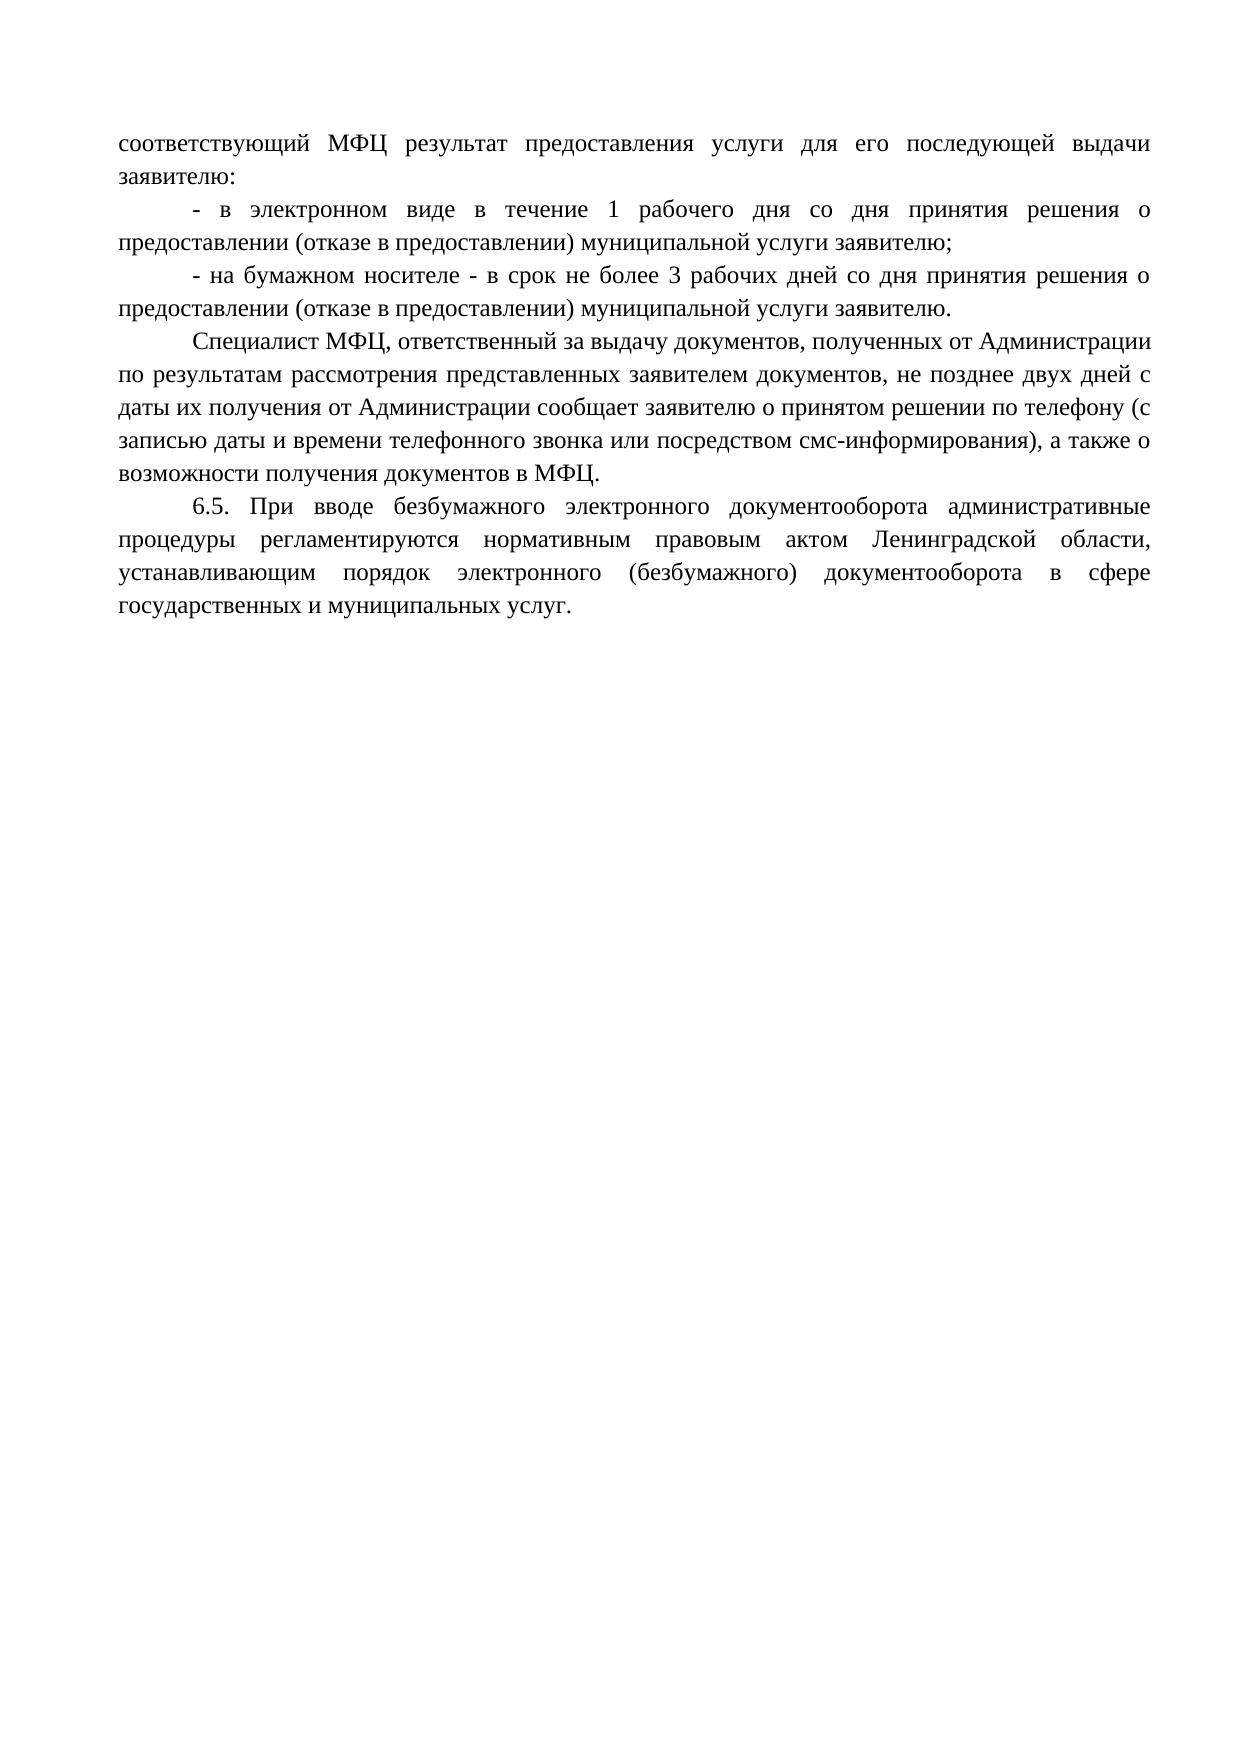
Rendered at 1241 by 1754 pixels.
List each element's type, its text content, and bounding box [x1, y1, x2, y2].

text - в электронном виде в течение 1 рабочего дня со дня принятия решения о предоставлении (отказе в предоставлении) муниципальной услуги заявителю; [118, 194, 1152, 256]
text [118, 128, 1152, 190]
text Специалист МФЦ, ответственный за выдачу документов, полученных от Администрации по результатам рассмотрения представленных заявителем документов, не позднее двух дней с даты их получения от Администрации сообщает заявителю о принятом решении по телефону (с записью даты и времени телефонного звонка или посредством смс-информирования), а также о возможности получения документов в МФЦ. [118, 326, 1152, 487]
text 6.5. При вводе безбумажного электронного документооборота административные процедуры регламентируются нормативным правовым актом Ленинградской области, устанавливающим порядок электронного (безбумажного) документооборота в сфере государственных и муниципальных услуг. [118, 491, 1152, 619]
text - на бумажном носителе - в срок не более 3 рабочих дней со дня принятия решения о предоставлении (отказе в предоставлении) муниципальной услуги заявителю. [118, 260, 1152, 322]
